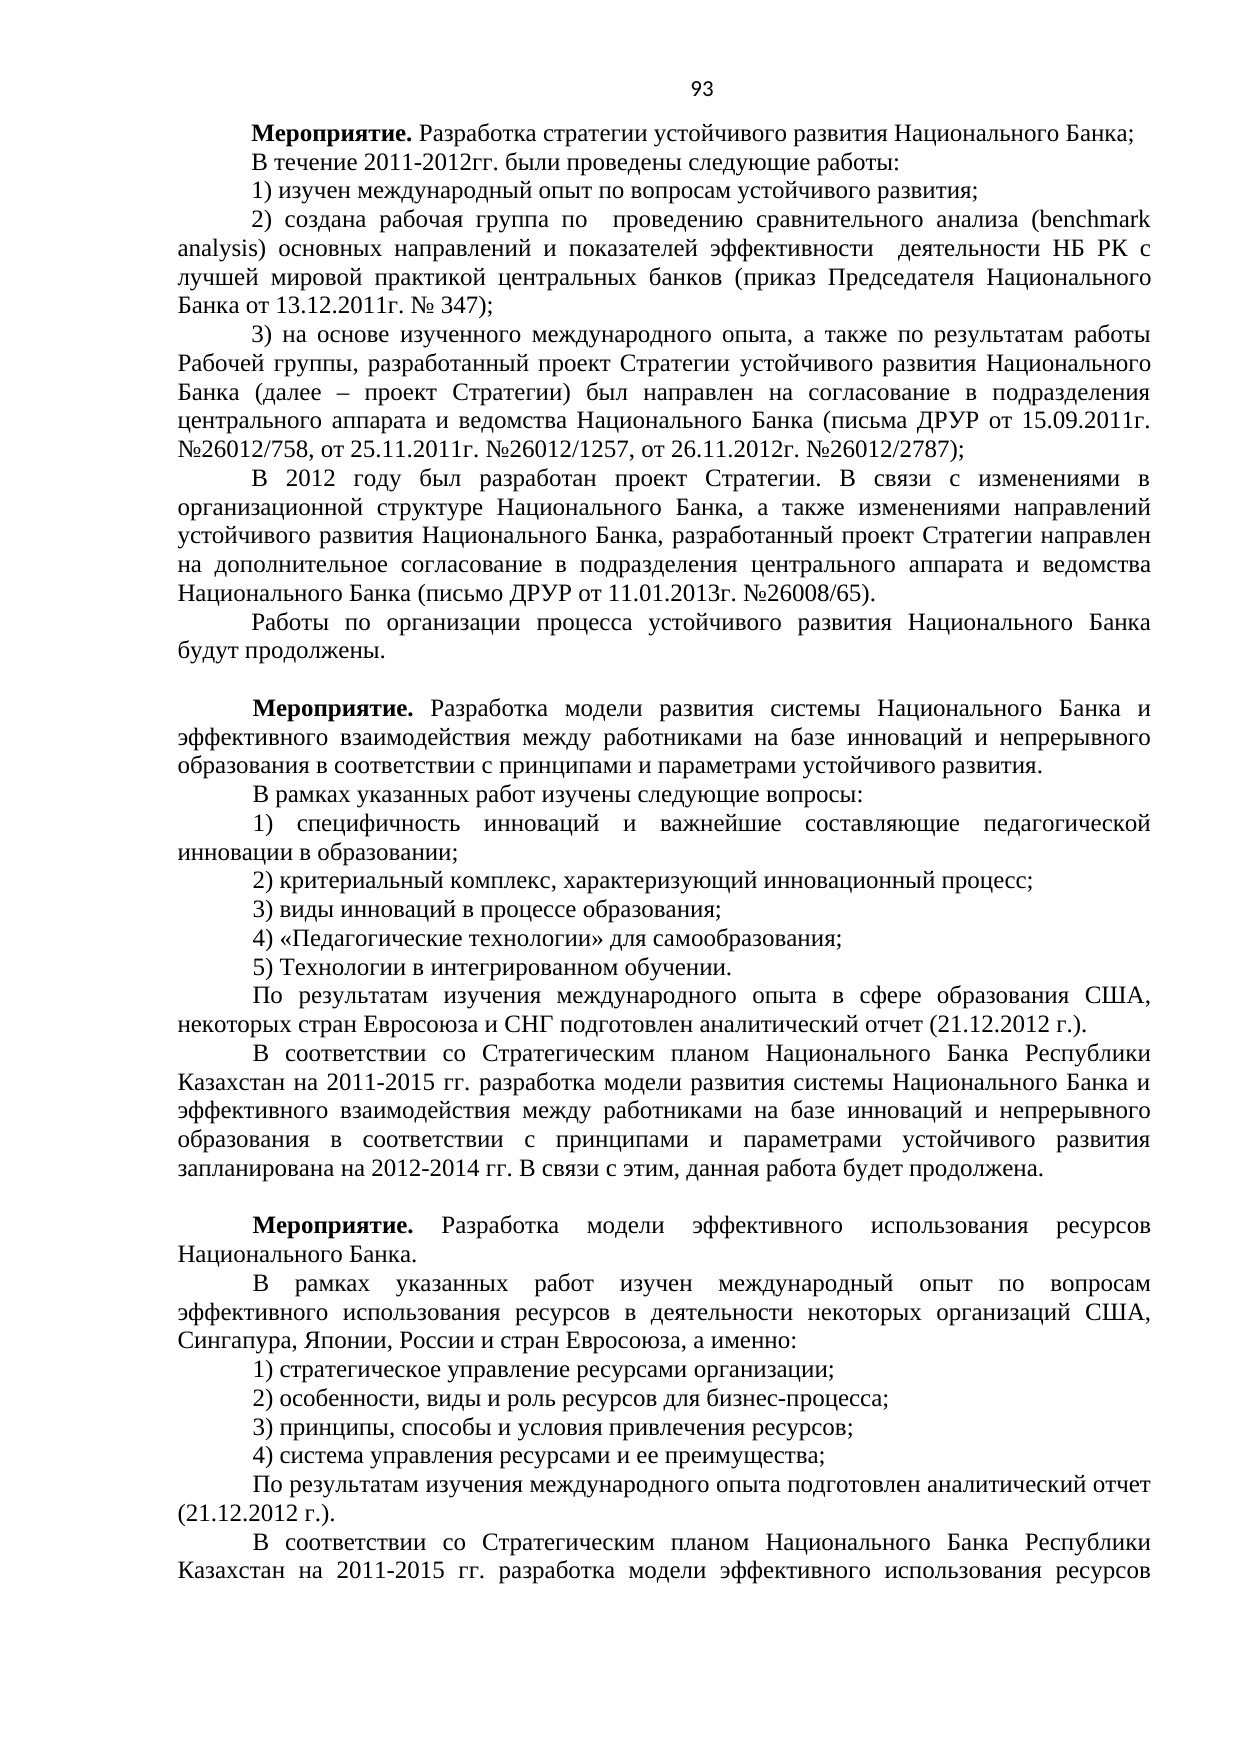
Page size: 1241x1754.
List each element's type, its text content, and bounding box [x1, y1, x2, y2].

text 1) стратегическое управление ресурсами организации; [177, 1354, 1152, 1383]
text В 2012 году был разработан проект Стратегии. В связи с изменениями в организационной структуре Национального Банка, а также изменениями направлений устойчивого развития Национального Банка, разработанный проект Стратегии направлен на дополнительное согласование в подразделения центрального аппарата и ведомства Национального Банка (письмо ДРУР от 11.01.2013г. №26008/65). [177, 463, 1152, 607]
text Мероприятие. Разработка модели эффективного использования ресурсов Национального Банка. [177, 1211, 1152, 1268]
text 1) изучен международный опыт по вопросам устойчивого развития; [177, 176, 1152, 204]
text В рамках указанных работ изучены следующие вопросы: [177, 779, 1152, 808]
text 1) специфичность инноваций и важнейшие составляющие педагогической инновации в образовании; [177, 808, 1152, 866]
text В соответствии со Стратегическим планом Национального Банка Республики Казахстан на 2011-2015 гг. разработка модели развития системы Национального Банка и эффективного взаимодействия между работниками на базе инноваций и непрерывного образования в соответствии с принципами и параметрами устойчивого развития запланирована на 2012-2014 гг. В связи с этим, данная работа будет продолжена. [177, 1038, 1152, 1182]
text Мероприятие. Разработка стратегии устойчивого развития Национального Банка; [177, 118, 1152, 147]
text В рамках указанных работ изучен международный опыт по вопросам эффективного использования ресурсов в деятельности некоторых организаций США, Сингапура, Японии, России и стран Евросоюза, а именно: [177, 1268, 1152, 1354]
text 4) «Педагогические технологии» для самообразования; [177, 923, 1152, 952]
text 3) виды инноваций в процессе образования; [177, 894, 1152, 923]
text В течение 2011-2012гг. были проведены следующие работы: [177, 147, 1152, 176]
text По результатам изучения международного опыта подготовлен аналитический отчет (21.12.2012 г.). [177, 1469, 1152, 1527]
text 2) создана рабочая группа по проведению сравнительного анализа (benchmark analysis) основных направлений и показателей эффективности деятельности НБ РК с лучшей мировой практикой центральных банков (приказ Председателя Национального Банка от 13.12.2011г. № 347); [177, 204, 1152, 319]
text 4) система управления ресурсами и ее преимущества; [177, 1441, 1152, 1469]
text 3) принципы, способы и условия привлечения ресурсов; [177, 1412, 1152, 1441]
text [177, 1527, 1152, 1584]
text Работы по организации процесса устойчивого развития Национального Банка будут продолжены. [177, 607, 1152, 664]
text Мероприятие. Разработка модели развития системы Национального Банка и эффективного взаимодействия между работниками на базе инноваций и непрерывного образования в соответствии с принципами и параметрами устойчивого развития. [177, 693, 1152, 779]
text 3) на основе изученного международного опыта, а также по результатам работы Рабочей группы, разработанный проект Стратегии устойчивого развития Национального Банка (далее – проект Стратегии) был направлен на согласование в подразделения центрального аппарата и ведомства Национального Банка (письма ДРУР от 15.09.2011г. №26012/758, от 25.11.2011г. №26012/1257, от 26.11.2012г. №26012/2787); [177, 319, 1152, 463]
text 2) особенности, виды и роль ресурсов для бизнес-процесса; [177, 1383, 1152, 1412]
text По результатам изучения международного опыта в сфере образования США, некоторых стран Евросоюза и СНГ подготовлен аналитический отчет (21.12.2012 г.). [177, 981, 1152, 1038]
text 2) критериальный комплекс, характеризующий инновационный процесс; [177, 866, 1152, 894]
text 5) Технологии в интегрированном обучении. [177, 952, 1152, 981]
